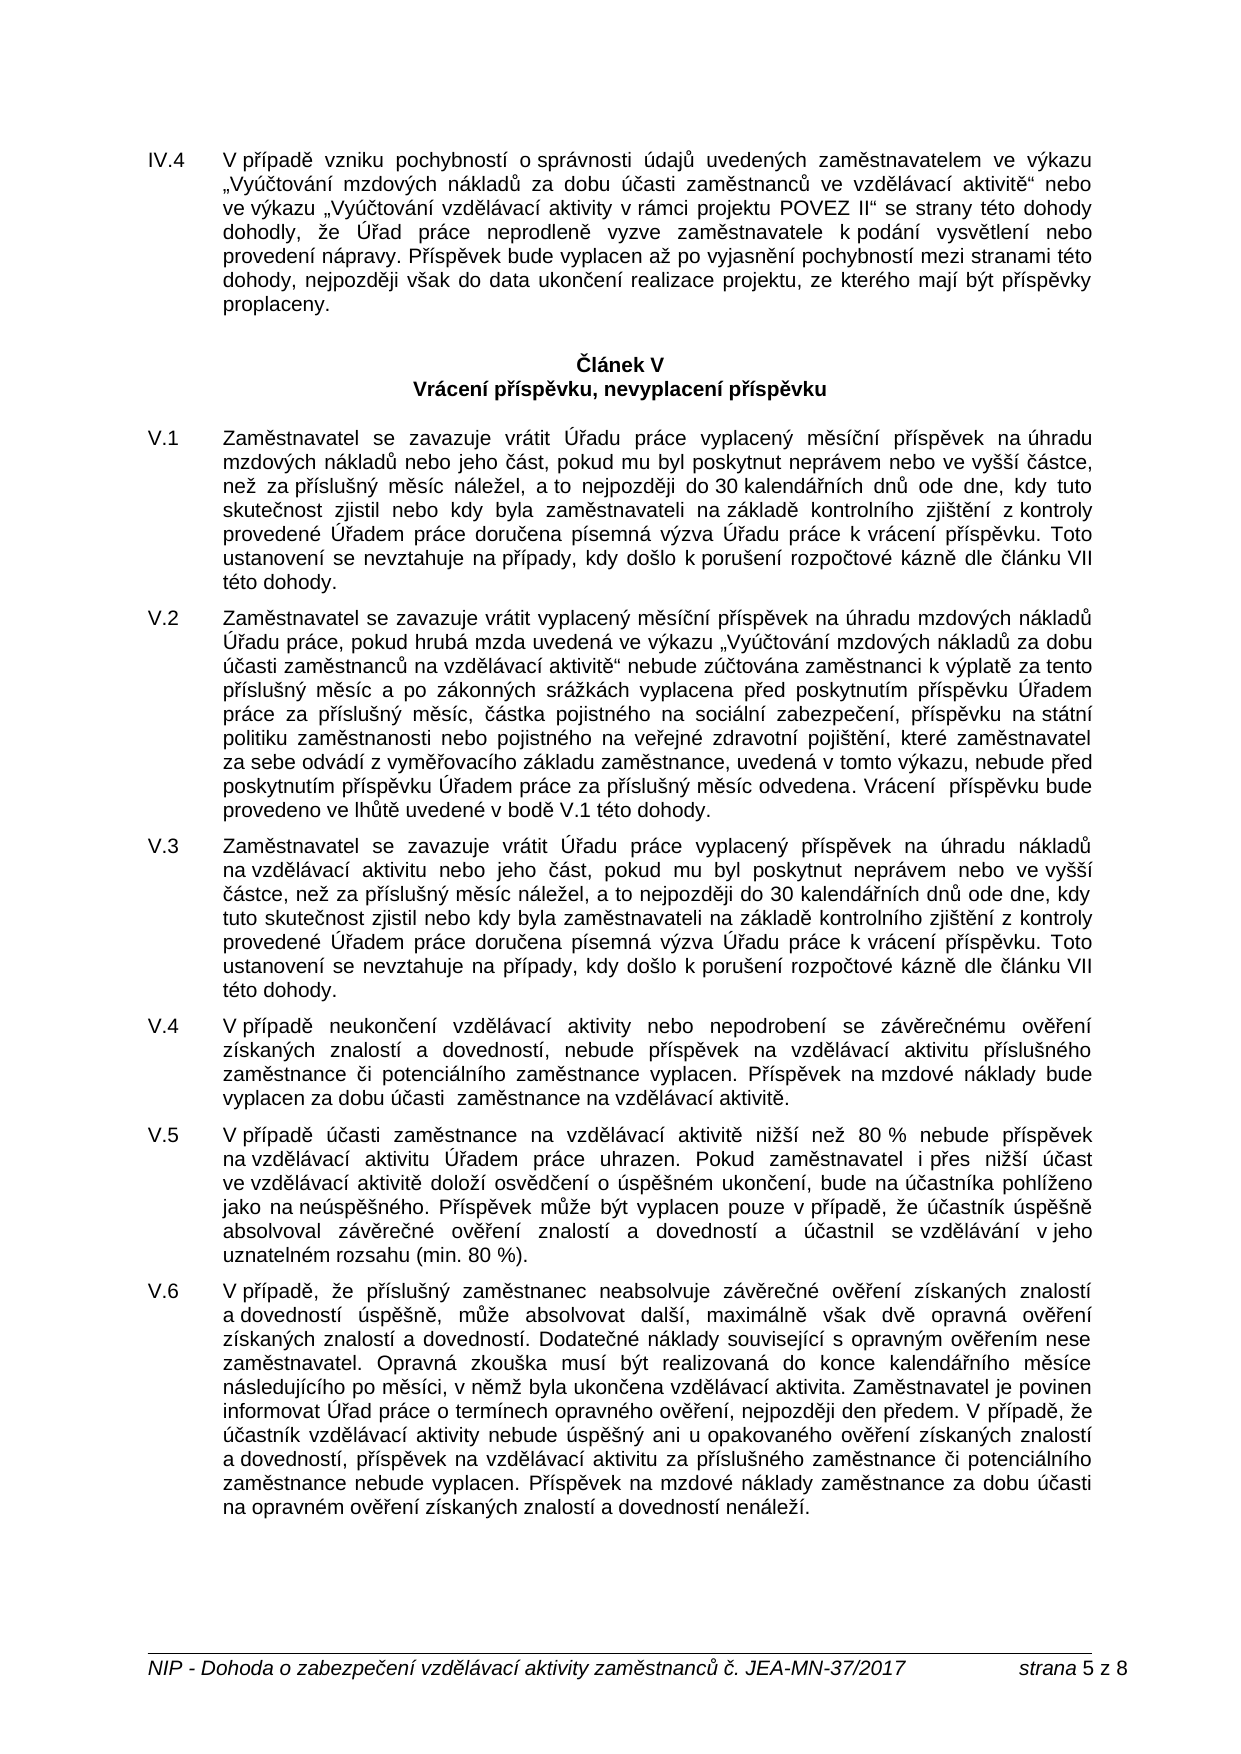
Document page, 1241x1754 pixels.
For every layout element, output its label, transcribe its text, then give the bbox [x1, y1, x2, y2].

list V případě vzniku pochybností o správnosti údajů uvedených zaměstnavatelem ve výkazu „Vyúčtování mzdových nákladů za dobu účasti zaměstnanců ve vzdělávací aktivitě“ nebo ve výkazu „Vyúčtování vzdělávací aktivity v rámci projektu POVEZ II“ se strany této dohody dohodly, že Úřad práce neprodleně vyzve zaměstnavatele k podání vysvětlení nebo provedení nápravy. Příspěvek bude vyplacen až po vyjasnění pochybností mezi stranami této dohody, nejpozději však do data ukončení realizace projektu, ze kterého mají být příspěvky proplaceny. [148, 148, 1092, 315]
list V případě neukončení vzdělávací aktivity nebo nepodrobení se závěrečnému ověření získaných znalostí a dovedností, nebude příspěvek na vzdělávací aktivitu příslušného zaměstnance či potenciálního zaměstnance vyplacen. Příspěvek na mzdové náklady bude vyplacen za dobu účasti zaměstnance na vzdělávací aktivitě. [148, 1014, 1092, 1110]
list V případě, že příslušný zaměstnanec neabsolvuje závěrečné ověření získaných znalostí a dovedností úspěšně, může absolvovat další, maximálně však dvě opravná ověření získaných znalostí a dovedností. Dodatečné náklady související s opravným ověřením nese zaměstnavatel. Opravná zkouška musí být realizovaná do konce kalendářního měsíce následujícího po měsíci, v němž byla ukončena vzdělávací aktivita. Zaměstnavatel je povinen informovat Úřad práce o termínech opravného ověření, nejpozději den předem. V případě, že účastník vzdělávací aktivity nebude úspěšný ani u opakovaného ověření získaných znalostí a dovedností, příspěvek na vzdělávací aktivitu za příslušného zaměstnance či potenciálního zaměstnance nebude vyplacen. Příspěvek na mzdové náklady zaměstnance za dobu účasti na opravném ověření získaných znalostí a dovedností nenáleží. [148, 1279, 1092, 1518]
text Vrácení příspěvku, nevyplacení příspěvku [148, 377, 1092, 401]
text Článek V [148, 353, 1092, 377]
list Zaměstnavatel se zavazuje vrátit vyplacený měsíční příspěvek na úhradu mzdových nákladů Úřadu práce, pokud hrubá mzda uvedená ve výkazu „Vyúčtování mzdových nákladů za dobu účasti zaměstnanců na vzdělávací aktivitě“ nebude zúčtována zaměstnanci k výplatě za tento příslušný měsíc a po zákonných srážkách vyplacena před poskytnutím příspěvku Úřadem práce za příslušný měsíc, částka pojistného na sociální zabezpečení, příspěvku na státní politiku zaměstnanosti nebo pojistného na veřejné zdravotní pojištění, které zaměstnavatel za sebe odvádí z vyměřovacího základu zaměstnance, uvedená v tomto výkazu, nebude před poskytnutím příspěvku Úřadem práce za příslušný měsíc odvedena. Vrácení příspěvku bude provedeno ve lhůtě uvedené v bodě V.1 této dohody. [148, 606, 1092, 822]
list V případě účasti zaměstnance na vzdělávací aktivitě nižší než 80 % nebude příspěvek na vzdělávací aktivitu Úřadem práce uhrazen. Pokud zaměstnavatel i přes nižší účast ve vzdělávací aktivitě doloží osvědčení o úspěšném ukončení, bude na účastníka pohlíženo jako na neúspěšného. Příspěvek může být vyplacen pouze v případě, že účastník úspěšně absolvoval závěrečné ověření znalostí a dovedností a účastnil se vzdělávání v jeho uznatelném rozsahu (min. 80 %). [148, 1123, 1092, 1266]
list Zaměstnavatel se zavazuje vrátit Úřadu práce vyplacený měsíční příspěvek na úhradu mzdových nákladů nebo jeho část, pokud mu byl poskytnut neprávem nebo ve vyšší částce, než za příslušný měsíc náležel, a to nejpozději do 30 kalendářních dnů ode dne, kdy tuto skutečnost zjistil nebo kdy byla zaměstnavateli na základě kontrolního zjištění z kontroly provedené Úřadem práce doručena písemná výzva Úřadu práce k vrácení příspěvku. Toto ustanovení se nevztahuje na případy, kdy došlo k porušení rozpočtové kázně dle článku VII této dohody. [148, 426, 1092, 593]
list Zaměstnavatel se zavazuje vrátit Úřadu práce vyplacený příspěvek na úhradu nákladů na vzdělávací aktivitu nebo jeho část, pokud mu byl poskytnut neprávem nebo ve vyšší částce, než za příslušný měsíc náležel, a to nejpozději do 30 kalendářních dnů ode dne, kdy tuto skutečnost zjistil nebo kdy byla zaměstnavateli na základě kontrolního zjištění z kontroly provedené Úřadem práce doručena písemná výzva Úřadu práce k vrácení příspěvku. Toto ustanovení se nevztahuje na případy, kdy došlo k porušení rozpočtové kázně dle článku VII této dohody. [148, 834, 1092, 1002]
